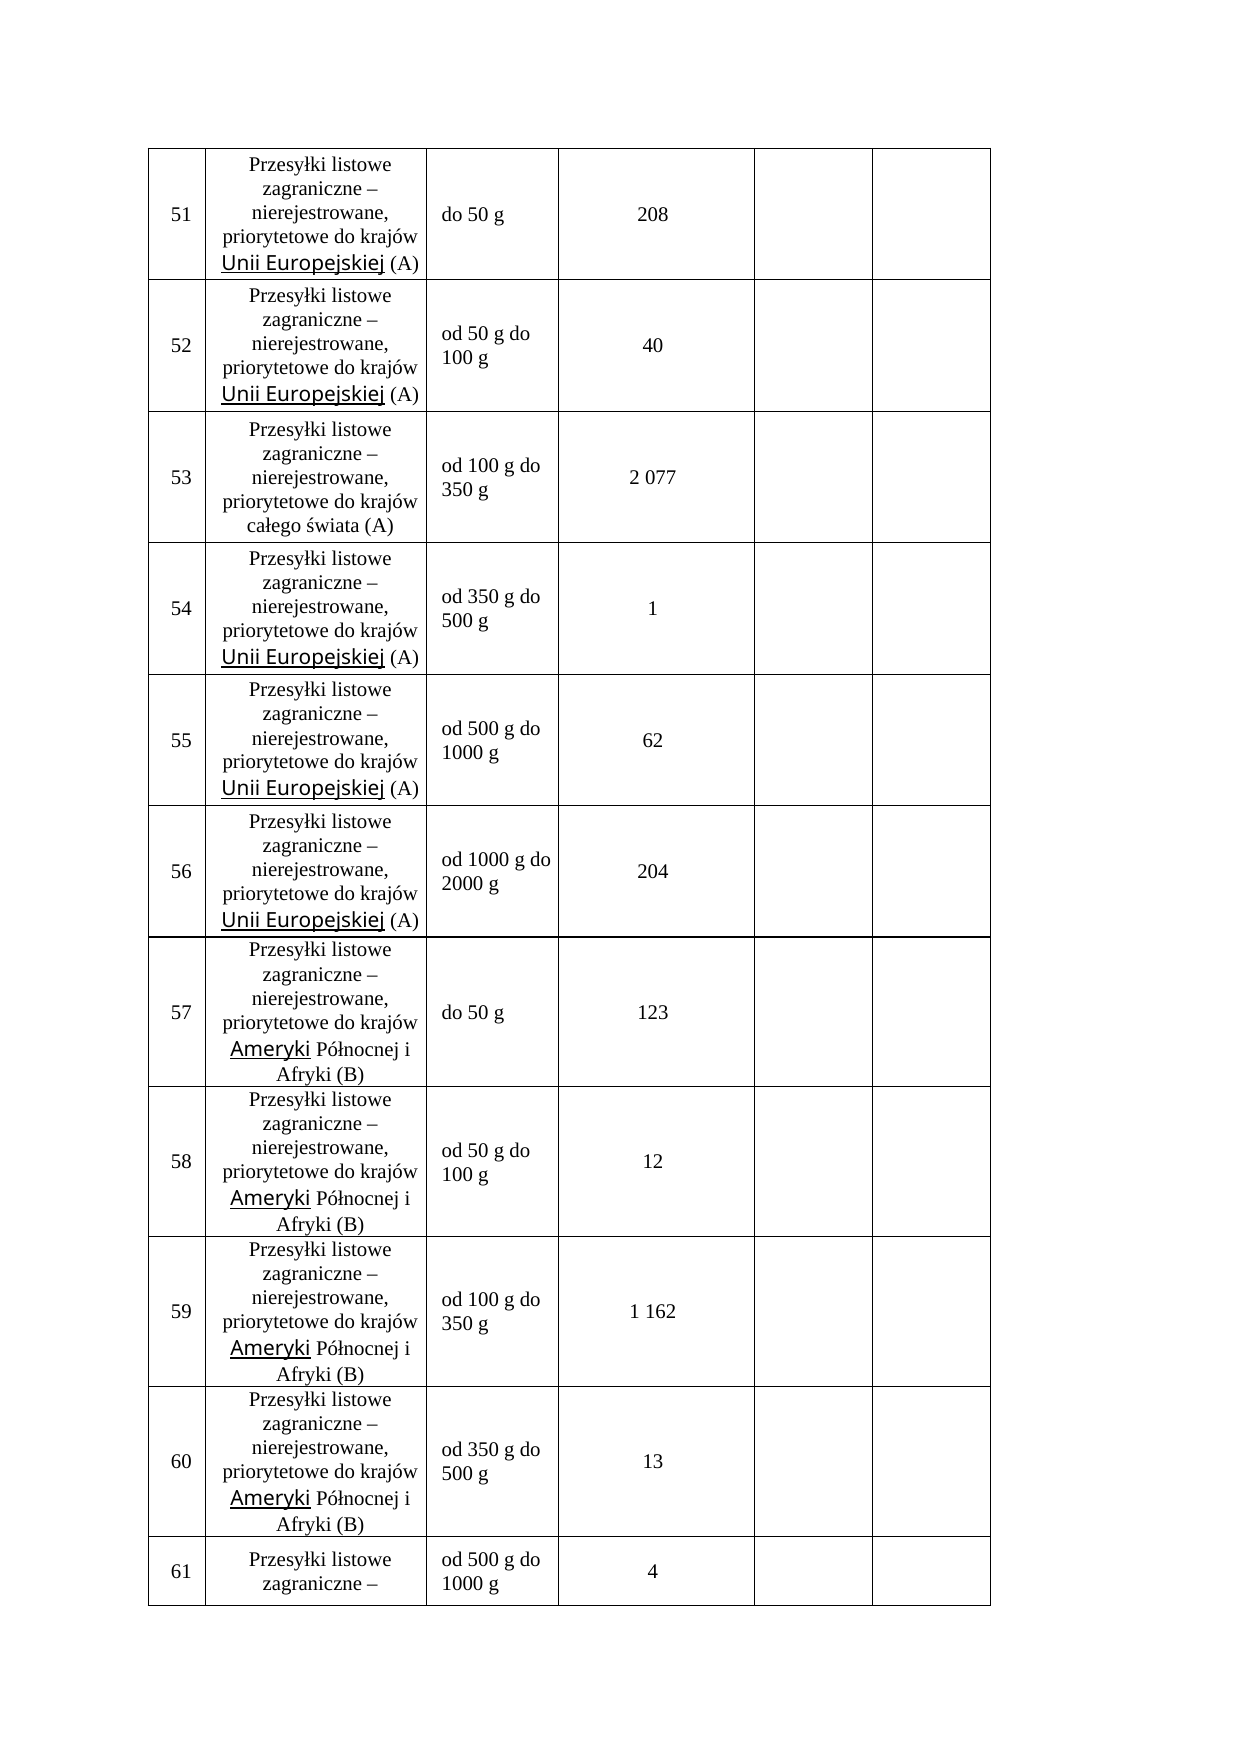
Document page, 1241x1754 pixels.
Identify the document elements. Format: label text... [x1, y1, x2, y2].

table_cell [755, 1087, 872, 1236]
table_cell [873, 280, 990, 411]
table_cell 1 162 [559, 1237, 754, 1386]
table_cell od 50 g do 100 g [427, 1087, 558, 1236]
table_cell [873, 1387, 990, 1536]
table_cell [755, 412, 872, 542]
table_cell Przesyłki listowe zagraniczne – nierejestrowane, priorytetowe do krajów Ameryki Północnej i Afryki (B) [206, 1087, 426, 1236]
table_cell 51 [149, 149, 205, 279]
table_cell 58 [149, 1087, 205, 1236]
table_cell [755, 806, 872, 936]
table_cell [873, 1537, 990, 1605]
table_cell 62 [559, 675, 754, 805]
table_cell 208 [559, 149, 754, 279]
table_cell 13 [559, 1387, 754, 1536]
table_cell [755, 1537, 872, 1605]
table_cell od 500 g do 1000 g [427, 1537, 558, 1605]
table_cell [755, 938, 872, 1086]
table_cell 61 [149, 1537, 205, 1605]
table_cell Przesyłki listowe zagraniczne – nierejestrowane, priorytetowe do krajów Unii Europejskiej (A) [206, 543, 426, 673]
table_cell od 1000 g do 2000 g [427, 806, 558, 936]
table_cell [755, 675, 872, 805]
table_cell 123 [559, 938, 754, 1086]
table_cell 59 [149, 1237, 205, 1386]
table_cell Przesyłki listowe zagraniczne – nierejestrowane, priorytetowe do krajów Unii Europejskiej (A) [206, 280, 426, 411]
table_cell 52 [149, 280, 205, 411]
table_cell od 50 g do 100 g [427, 280, 558, 411]
table_cell Przesyłki listowe zagraniczne – nierejestrowane, priorytetowe do krajów całego świata (A) [206, 412, 426, 542]
table_cell [873, 149, 990, 279]
table_cell [873, 412, 990, 542]
table_cell [755, 1237, 872, 1386]
table_cell 1 [559, 543, 754, 673]
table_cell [206, 1537, 426, 1605]
table_cell [755, 1387, 872, 1536]
table_cell [873, 806, 990, 936]
table_cell 40 [559, 280, 754, 411]
table_cell 2 077 [559, 412, 754, 542]
table_cell [755, 543, 872, 673]
table_cell 204 [559, 806, 754, 936]
table_cell od 100 g do 350 g [427, 412, 558, 542]
table_cell [873, 1087, 990, 1236]
table_cell od 350 g do 500 g [427, 1387, 558, 1536]
table_cell Przesyłki listowe zagraniczne – nierejestrowane, priorytetowe do krajów Unii Europejskiej (A) [206, 806, 426, 936]
table_cell 53 [149, 412, 205, 542]
table_cell do 50 g [427, 938, 558, 1086]
table_cell [873, 675, 990, 805]
table_cell 55 [149, 675, 205, 805]
table_cell [755, 149, 872, 279]
table_cell od 500 g do 1000 g [427, 675, 558, 805]
table_cell [873, 1237, 990, 1386]
table_cell [755, 280, 872, 411]
table_cell 56 [149, 806, 205, 936]
table_cell 12 [559, 1087, 754, 1236]
table_cell Przesyłki listowe zagraniczne – nierejestrowane, priorytetowe do krajów Ameryki Północnej i Afryki (B) [206, 938, 426, 1086]
table_cell 54 [149, 543, 205, 673]
table_cell [873, 543, 990, 673]
table_cell Przesyłki listowe zagraniczne – nierejestrowane, priorytetowe do krajów Unii Europejskiej (A) [206, 149, 426, 279]
table_cell 60 [149, 1387, 205, 1536]
table_cell do 50 g [427, 149, 558, 279]
table_cell 57 [149, 938, 205, 1086]
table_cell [206, 1387, 426, 1536]
table_cell od 100 g do 350 g [427, 1237, 558, 1386]
table_cell 4 [559, 1537, 754, 1605]
table_cell od 350 g do 500 g [427, 543, 558, 673]
table_cell [873, 938, 990, 1086]
table_cell Przesyłki listowe zagraniczne – nierejestrowane, priorytetowe do krajów Ameryki Północnej i Afryki (B) [206, 1237, 426, 1386]
table_cell Przesyłki listowe zagraniczne – nierejestrowane, priorytetowe do krajów Unii Europejskiej (A) [206, 675, 426, 805]
